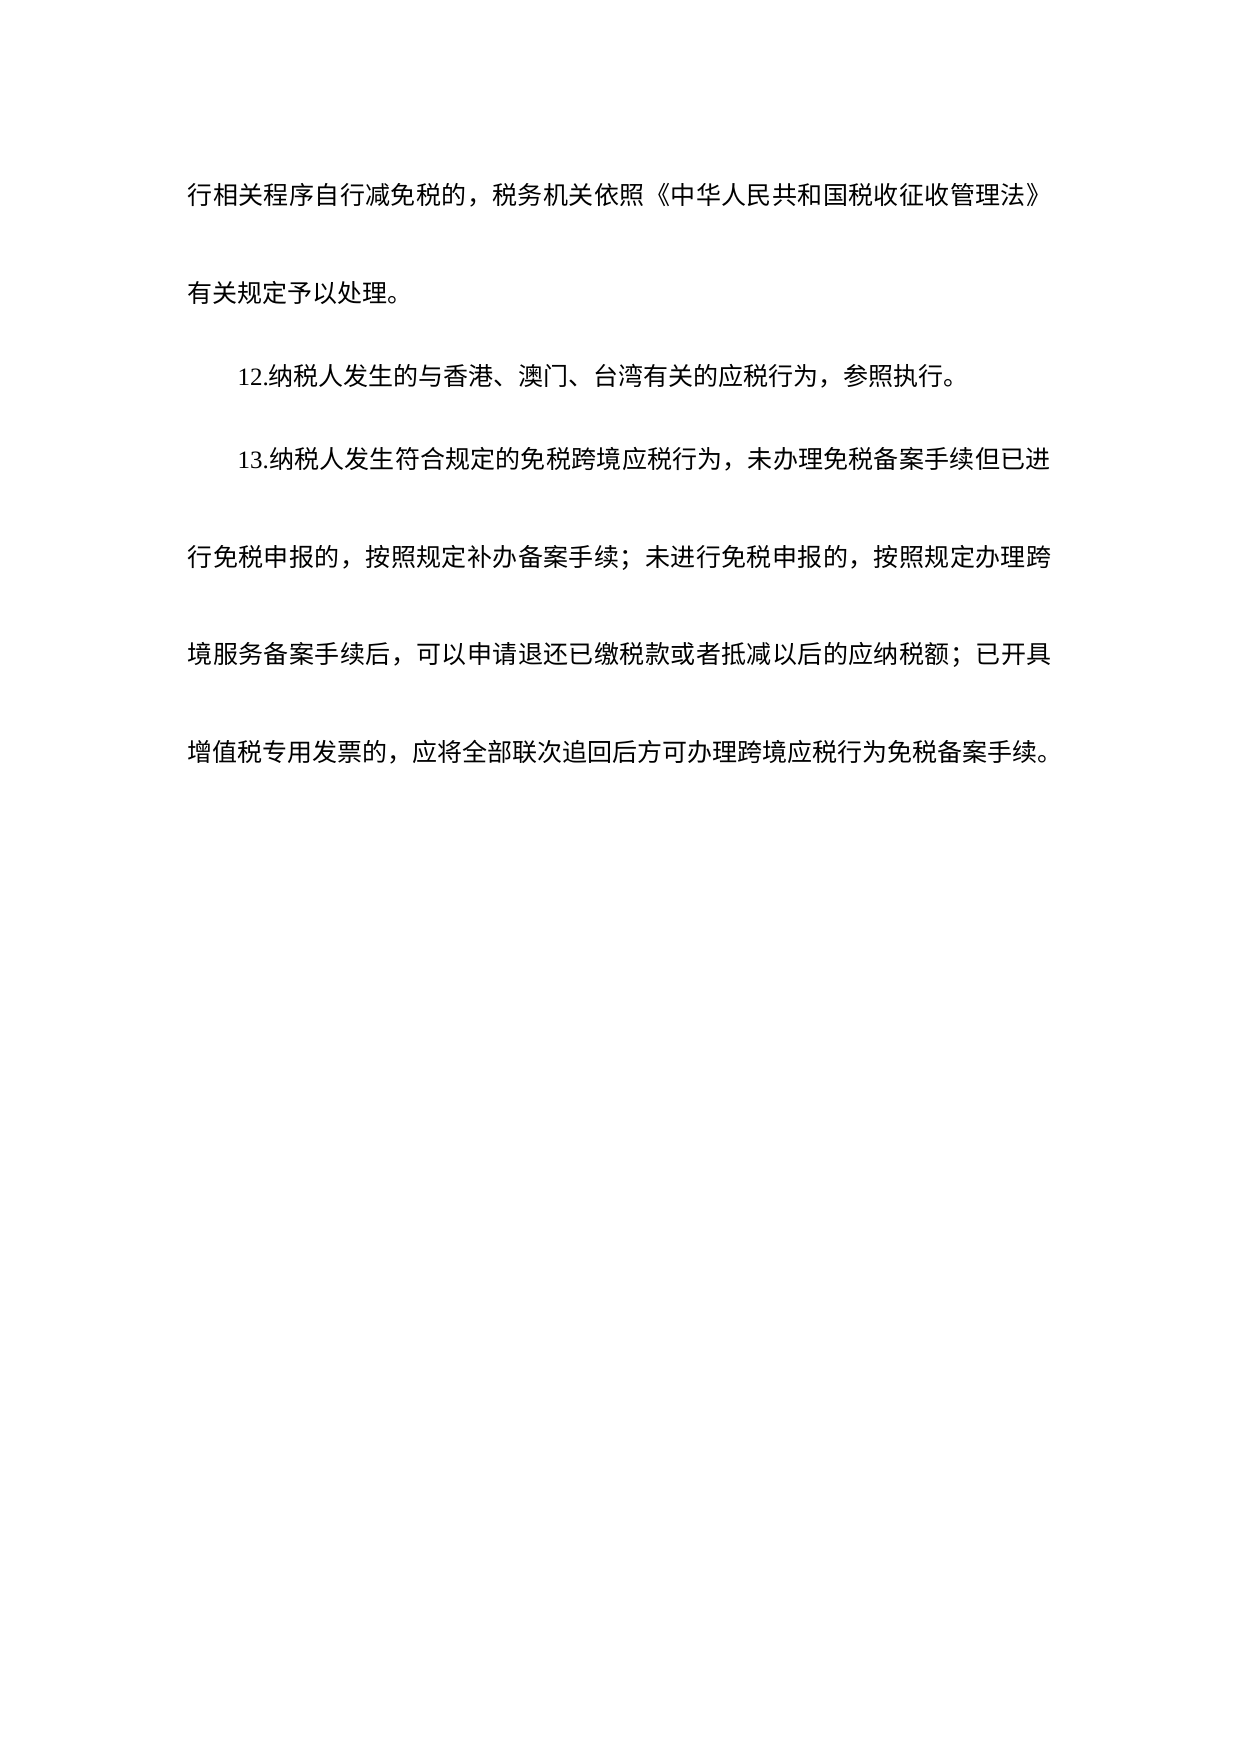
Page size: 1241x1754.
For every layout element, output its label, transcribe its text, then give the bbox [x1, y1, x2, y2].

text 13.纳税人发生符合规定的免税跨境应税行为，未办理免税备案手续但已进行免税申报的，按照规定补办备案手续；未进行免税申报的，按照规定办理跨境服务备案手续后，可以申请退还已缴税款或者抵减以后的应纳税额；已开具增值税专用发票的，应将全部联次追回后方可办理跨境应税行为免税备案手续。 [187, 425, 1053, 783]
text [187, 161, 1053, 324]
text 12.纳税人发生的与香港、澳门、台湾有关的应税行为，参照执行。 [187, 342, 1053, 407]
